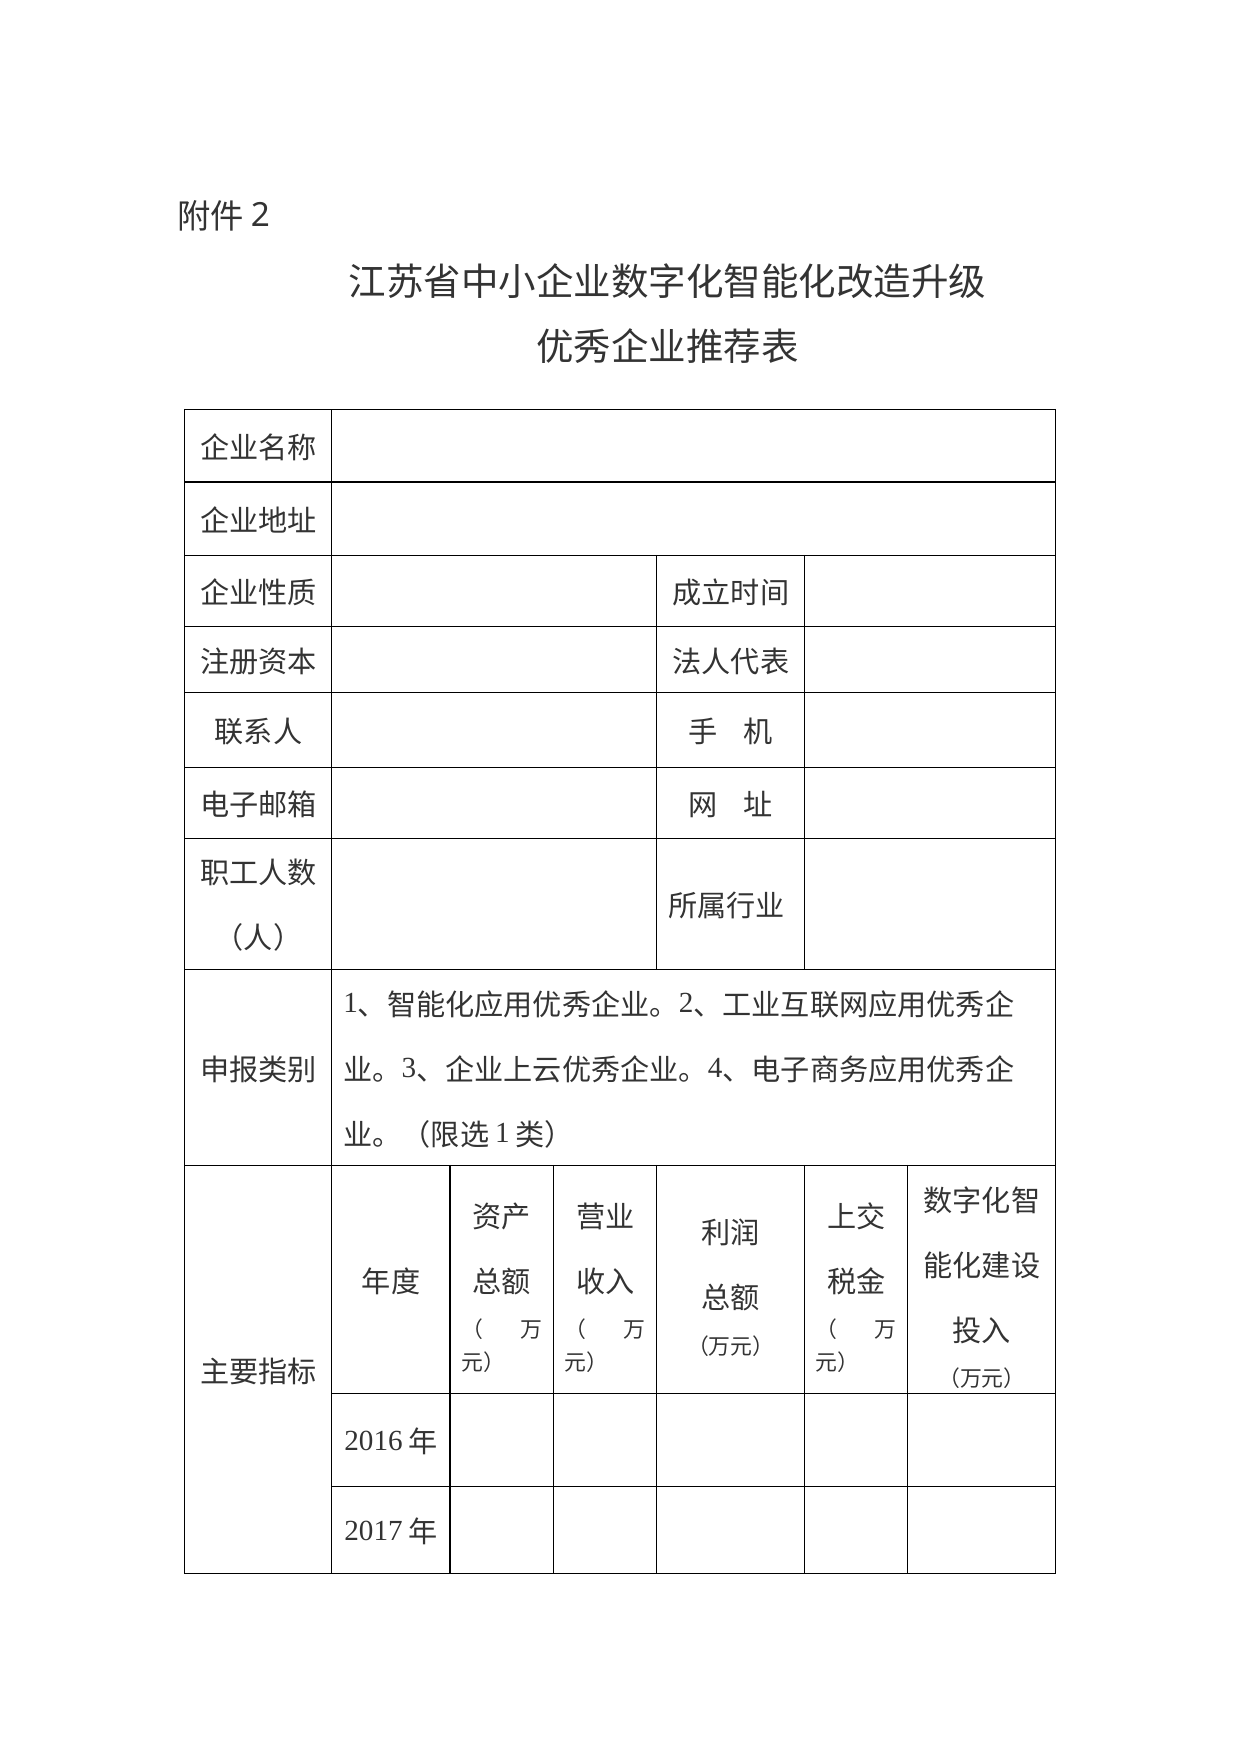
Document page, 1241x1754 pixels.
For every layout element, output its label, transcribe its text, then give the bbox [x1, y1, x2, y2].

table_cell 注册资本 [185, 627, 331, 692]
text 优秀企业推荐表 [177, 311, 1063, 376]
text 附件2 [177, 181, 1063, 246]
table_cell 所属行业 [657, 839, 804, 969]
table_cell 利润 总额 （万元） [657, 1166, 804, 1393]
table_cell [805, 768, 1055, 838]
table_cell 网 址 [657, 768, 804, 838]
table_cell [805, 1394, 907, 1486]
table_cell 联系人 [185, 693, 331, 767]
table_cell 手 机 [657, 693, 804, 767]
table_cell 上交 税金 （万元） [805, 1166, 907, 1393]
table_cell [554, 1394, 656, 1486]
table_cell 企业性质 [185, 556, 331, 626]
table_cell [805, 693, 1055, 767]
table_cell 企业地址 [185, 483, 331, 555]
table_cell 1、智能化应用优秀企业。2、工业互联网应用优秀企业。3、企业上云优秀企业。4、电子商务应用优秀企业。（限选1类） [332, 970, 1055, 1165]
table_cell [451, 1394, 553, 1486]
table_cell 法人代表 [657, 627, 804, 692]
table_cell [332, 627, 656, 692]
table_cell [332, 839, 656, 969]
table_cell [805, 627, 1055, 692]
table_cell [554, 1487, 656, 1573]
table_cell [908, 1487, 1055, 1573]
table_cell 职工人数 （人） [185, 839, 331, 969]
table_cell 主要指标 [185, 1166, 331, 1573]
table_cell [657, 1394, 804, 1486]
table_header 企业名称 [185, 410, 331, 481]
table_cell [332, 768, 656, 838]
table_cell [332, 693, 656, 767]
table_cell [908, 1394, 1055, 1486]
table_cell 申报类别 [185, 970, 331, 1165]
table_cell [657, 1487, 804, 1573]
table_cell 资产 总额 （万元） [451, 1166, 553, 1393]
table_cell 年度 [332, 1166, 449, 1393]
table_cell 2017年 [332, 1487, 449, 1573]
table_cell 数字化智能化建设投入 （万元） [908, 1166, 1055, 1393]
table_cell 电子邮箱 [185, 768, 331, 838]
table_cell [805, 1487, 907, 1573]
table_cell 营业 收入 （万元） [554, 1166, 656, 1393]
table_cell [332, 483, 1055, 555]
text 江苏省中小企业数字化智能化改造升级 [177, 246, 1063, 311]
table_cell [805, 556, 1055, 626]
table_cell 成立时间 [657, 556, 804, 626]
table_cell [332, 556, 656, 626]
table_cell [451, 1487, 553, 1573]
table_header [332, 410, 1055, 481]
table_cell [805, 839, 1055, 969]
table_cell 2016年 [332, 1394, 449, 1486]
